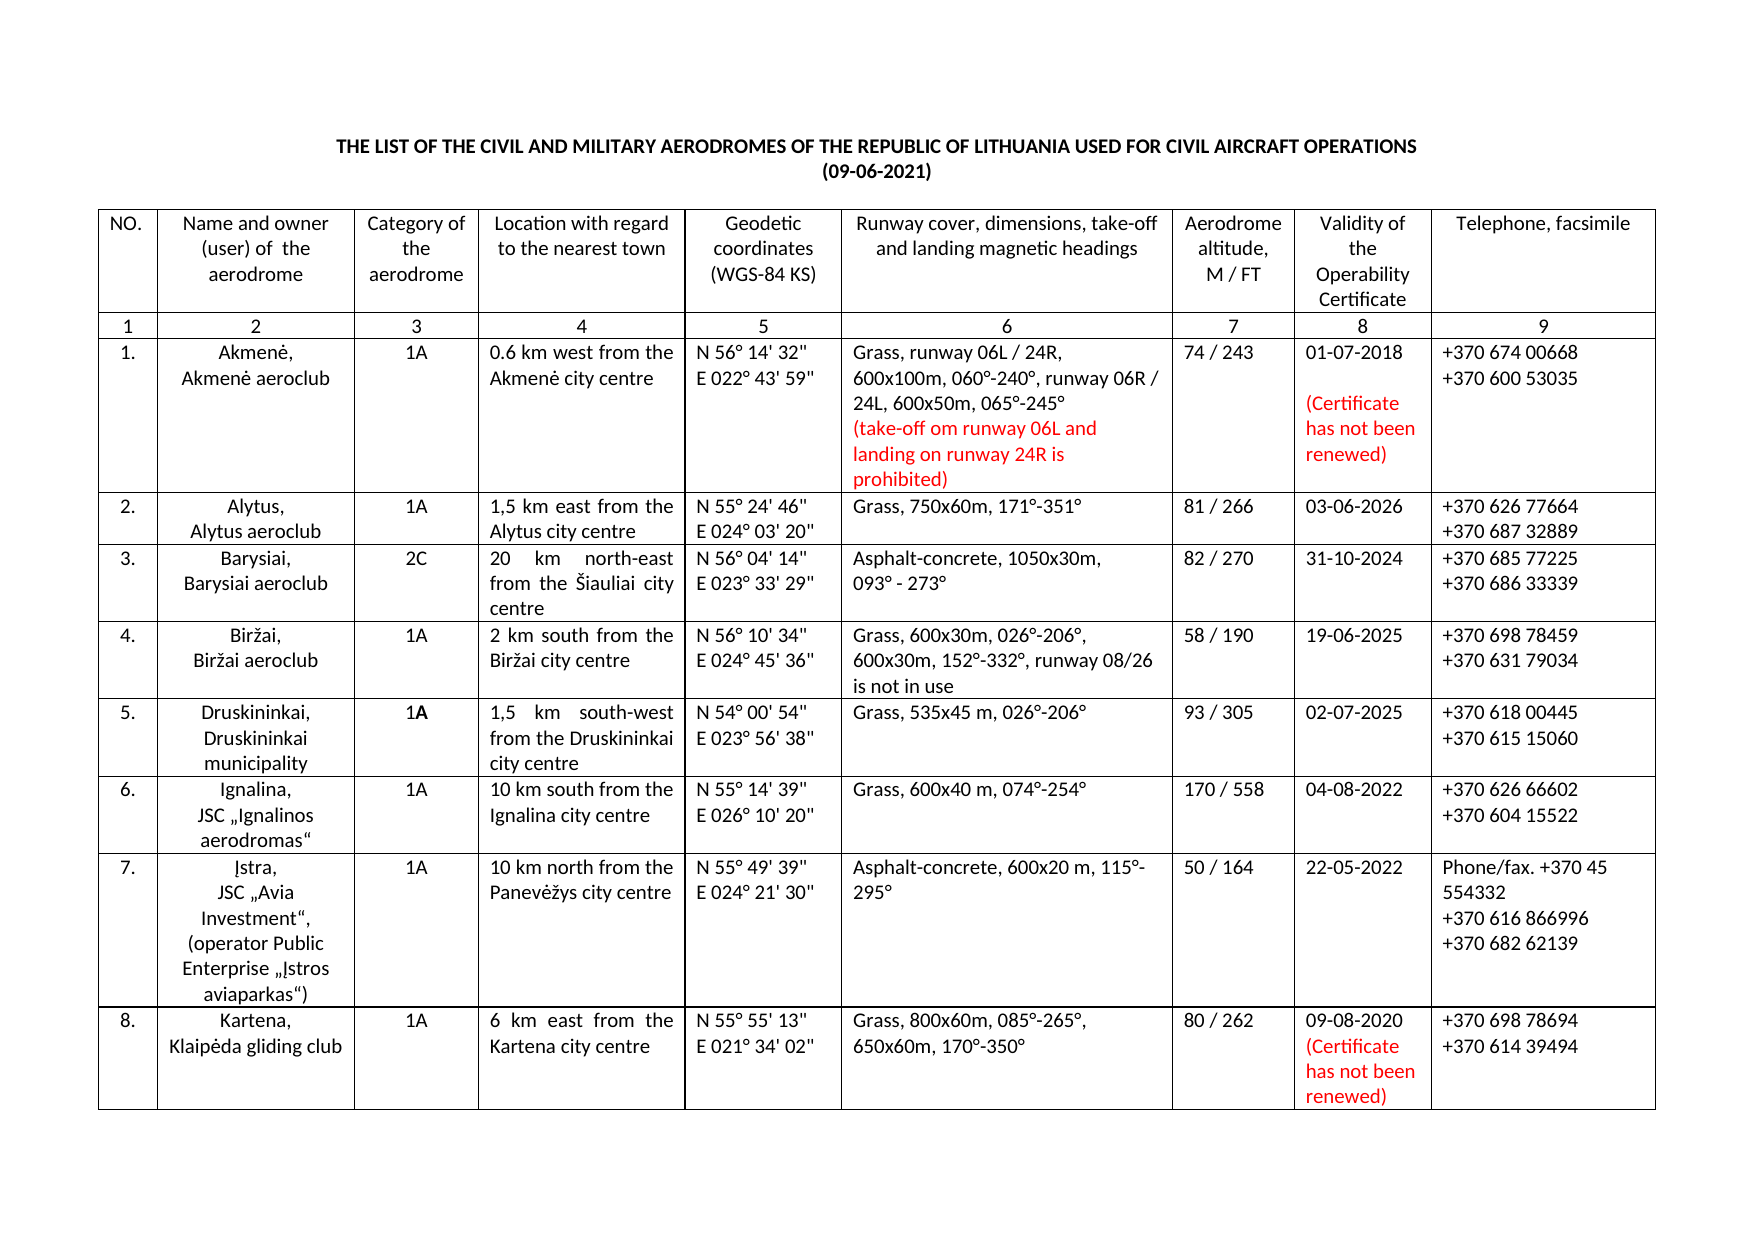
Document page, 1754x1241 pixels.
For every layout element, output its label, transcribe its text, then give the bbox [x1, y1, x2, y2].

table_cell N 55° 49' 39" E 024° 21' 30" [686, 854, 841, 1006]
table_cell Grass, 535x45 m, 026°-206° [842, 699, 1172, 776]
table_cell south from the Ignalina city centre [479, 777, 684, 853]
table_cell 6 [842, 313, 1172, 338]
table_header Runway cover, dimensions, take-off and landing magnetic headings [842, 210, 1172, 312]
table_cell +370 698 78459 +370 631 79034 [1432, 622, 1655, 698]
table_cell north-east from the Šiauliai city centre [479, 545, 684, 621]
table_cell 93 / 305 [1173, 699, 1294, 776]
table_cell Barysiai, Barysiai aeroclub [158, 545, 354, 621]
table_cell 80 / 262 [1173, 1008, 1294, 1109]
table_cell 1A [355, 1008, 478, 1109]
table_cell 1A [355, 339, 478, 492]
table_cell N 55° 55' 13" E 021° 34' 02" [686, 1008, 841, 1109]
table_header NO. [99, 210, 157, 312]
table_cell N 56° 04' 14" E 023° 33' 29" [686, 545, 841, 621]
table_cell 02-07-2025 [1295, 699, 1431, 776]
text (09-06-2021) [118, 158, 1636, 184]
table_cell 8. [99, 1008, 157, 1109]
table_cell Biržai, Biržai aeroclub [158, 622, 354, 698]
table_cell south-west from the Druskininkai city centre [479, 699, 684, 776]
table_cell 2. [99, 493, 157, 544]
table_cell 09-08-2020 (Certificate has not been renewed) [1295, 1008, 1431, 1109]
table_cell east from the Alytus city centre [479, 493, 684, 544]
table_cell east from the Kartena city centre [479, 1008, 684, 1109]
table_cell 7. [99, 854, 157, 1006]
table_cell 4. [99, 622, 157, 698]
table_cell 3. [99, 545, 157, 621]
table_cell +370 626 66602 +370 604 15522 [1432, 777, 1655, 853]
table_cell 6. [99, 777, 157, 853]
table_cell Druskininkai, Druskininkai municipality [158, 699, 354, 776]
table_cell N 55° 14' 39" E 026° 10' 20" [686, 777, 841, 853]
table_cell +370 618 00445 +370 615 15060 [1432, 699, 1655, 776]
table_cell Įstra, JSC „Avia Investment“, (operator Public Enterprise „Įstros aviaparkas“) [158, 854, 354, 1006]
table_cell west from the Akmenė city centre [479, 339, 684, 492]
table_cell 1A [355, 622, 478, 698]
table_cell N 56° 14' 32" E 022° 43' 59" [686, 339, 841, 492]
table_cell 2C [355, 545, 478, 621]
table_cell 22-05-2022 [1295, 854, 1431, 1006]
table_cell 03-06-2026 [1295, 493, 1431, 544]
table_header Validity of the Operability Certificate [1295, 210, 1431, 312]
table_cell 1A [355, 699, 478, 776]
table_header Category of the aerodrome [355, 210, 478, 312]
table_cell 81 / 266 [1173, 493, 1294, 544]
table_cell 5 [686, 313, 841, 338]
table_cell 1A [355, 493, 478, 544]
table_cell 1A [355, 854, 478, 1006]
table_cell Phone/fax. +370 45 554332 +370 616 866996 +370 682 62139 [1432, 854, 1655, 1006]
table_cell Grass, 600x, 026°-206°, 600x, 152°-332°, runway 08/26 is not in use [842, 622, 1172, 698]
table_cell +370 626 77664 +370 687 32889 [1432, 493, 1655, 544]
table_cell Grass, 750x, 171°-351° [842, 493, 1172, 544]
table_cell Grass, 800x, 085°-265°, 650x, 170°-350° [842, 1008, 1172, 1109]
table_header Aerodrome altitude, M / FT [1173, 210, 1294, 312]
table_cell 170 / 558 [1173, 777, 1294, 853]
table_header Telephone, facsimile [1432, 210, 1655, 312]
table_cell 58 / 190 [1173, 622, 1294, 698]
table_cell 31-10-2024 [1295, 545, 1431, 621]
table_cell north from the Panevėžys city centre [479, 854, 684, 1006]
table_cell Kartena, gliding club [158, 1008, 354, 1109]
table_cell N 56° 10' 34" E 024° 45' 36" [686, 622, 841, 698]
table_cell 3 [355, 313, 478, 338]
table_cell Alytus, Alytus aeroclub [158, 493, 354, 544]
table_cell Ignalina, JSC „Ignalinos aerodromas“ [158, 777, 354, 853]
table_cell +370 685 77225 +370 686 33339 [1432, 545, 1655, 621]
table_header Location with regard to the nearest town [479, 210, 684, 312]
table_header Name and owner (user) of the aerodrome [158, 210, 354, 312]
table_cell 82 / 270 [1173, 545, 1294, 621]
table_cell 5. [99, 699, 157, 776]
table_cell 01-07-2018 (Certificate has not been renewed) [1295, 339, 1431, 492]
table_cell 7 [1173, 313, 1294, 338]
table_cell N 54° 00' 54" E 023° 56' 38" [686, 699, 841, 776]
table_cell 19-06-2025 [1295, 622, 1431, 698]
table_cell N 55° 24' 46" E 024° 03' 20" [686, 493, 841, 544]
table_cell 2 [158, 313, 354, 338]
table_cell 1. [99, 339, 157, 492]
table_cell 4 [479, 313, 684, 338]
table_cell 50 / 164 [1173, 854, 1294, 1006]
table_cell 1A [355, 777, 478, 853]
table_cell Asphalt-concrete, 600x20 m, 115°-295° [842, 854, 1172, 1006]
text THE LIST OF THE CIVIL AND MILITARY AERODROMES OF THE USED FOR CIVIL AIRCRAFT OPERATIONS [118, 133, 1636, 158]
table_cell 04-08-2022 [1295, 777, 1431, 853]
table_cell Akmenė, Akmenė aeroclub [158, 339, 354, 492]
table_cell 8 [1295, 313, 1431, 338]
table_cell 9 [1432, 313, 1655, 338]
table_header Geodetic coordinates (WGS-84 KS) [686, 210, 841, 312]
table_cell +370 698 78694 +370 614 39494 [1432, 1008, 1655, 1109]
table_cell Grass, runway 06L / 24R, 600x100m, 060°-240°, runway 06R / 24L, 600x50m, 065°-245° (take-off om runway 06L and landing on runway 24R is prohibited) [842, 339, 1172, 492]
table_cell 1 [99, 313, 157, 338]
table_cell 74 / 243 [1173, 339, 1294, 492]
table_cell +370 674 00668 +370 600 53035 [1432, 339, 1655, 492]
table_cell Grass, 600x, 074°-254° [842, 777, 1172, 853]
table_cell Asphalt-concrete, 1050x, 093° - 273° [842, 545, 1172, 621]
table_cell south from the Biržai city centre [479, 622, 684, 698]
